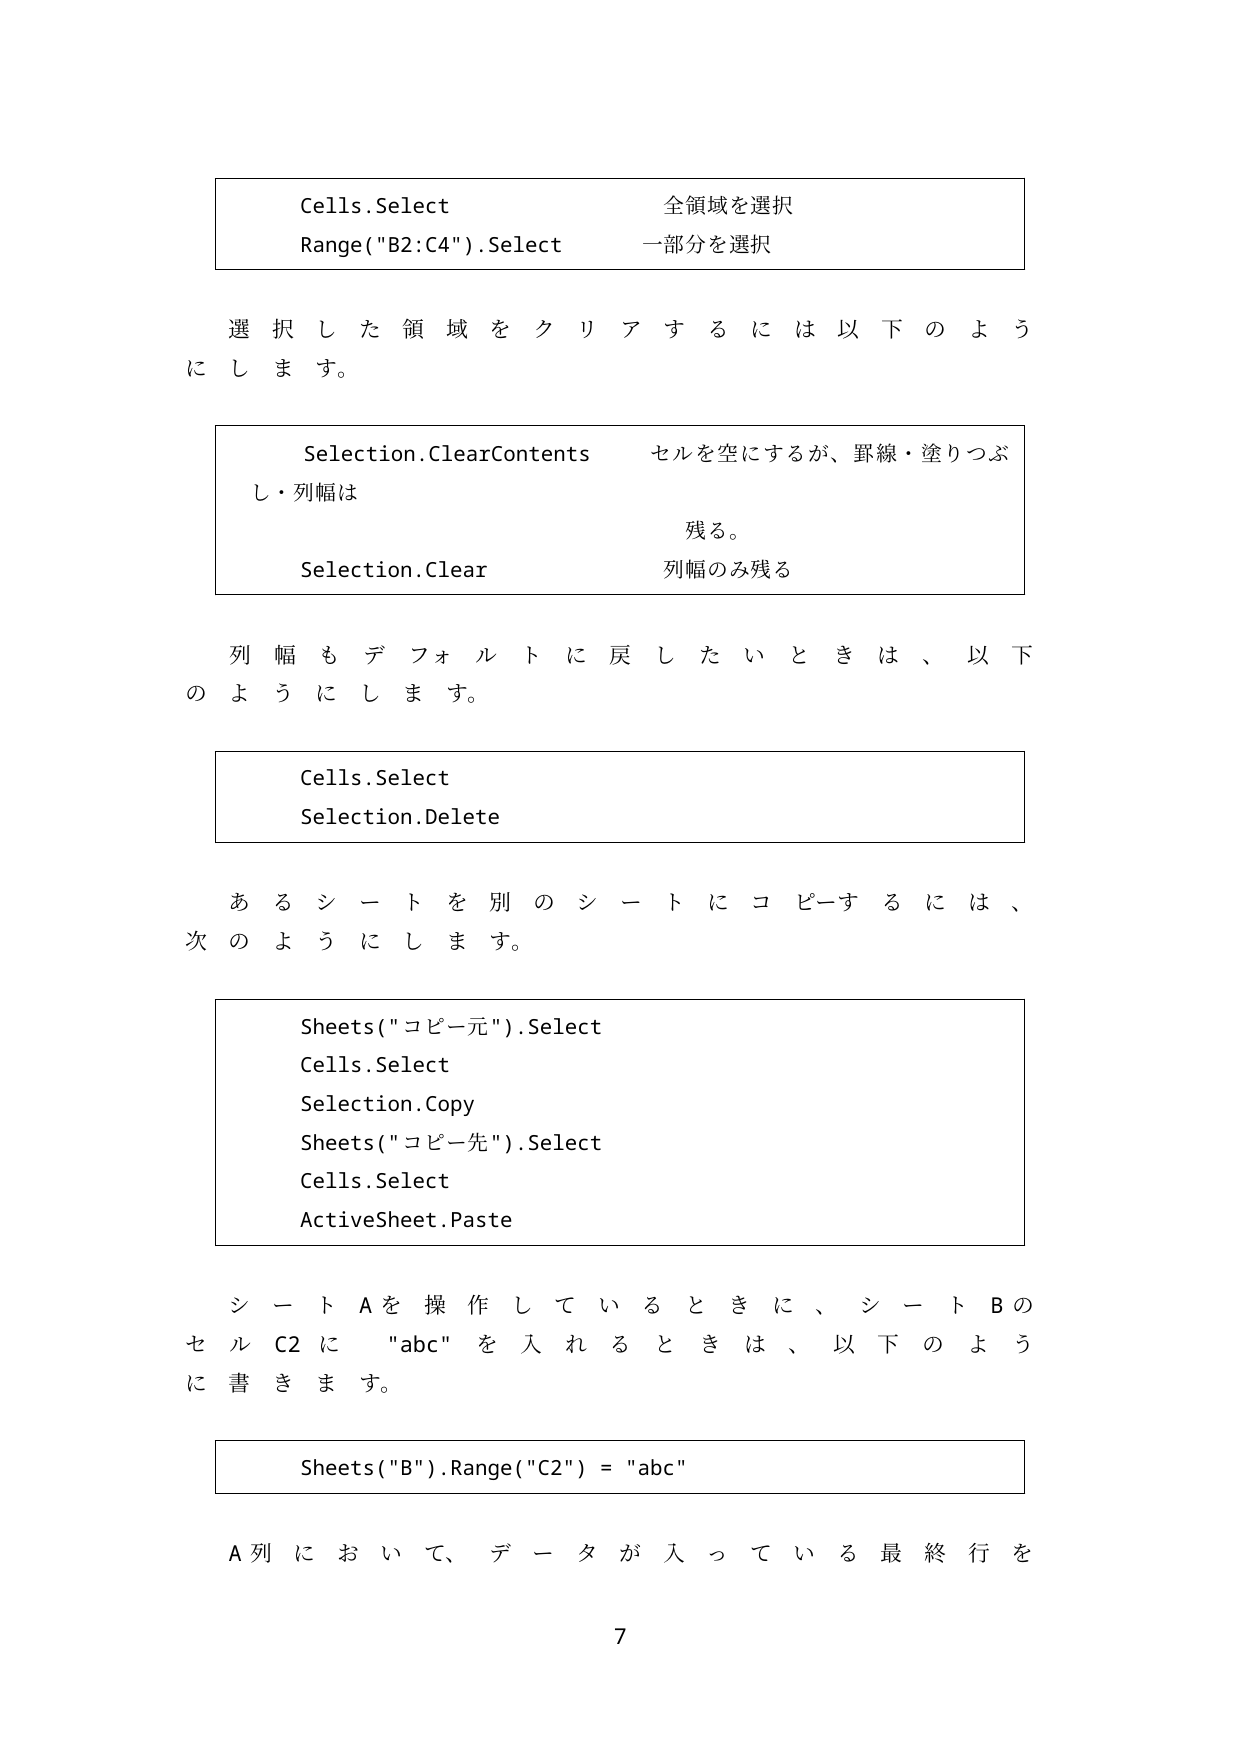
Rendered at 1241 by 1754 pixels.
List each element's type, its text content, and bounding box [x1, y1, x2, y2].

text 残る。 [216, 503, 1024, 542]
text Cells.Select [216, 1037, 1024, 1076]
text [185, 1533, 1056, 1572]
text Cells.Select [216, 752, 1024, 789]
text Selection.Delete [216, 789, 1024, 842]
text ActiveSheet.Paste [216, 1193, 1024, 1245]
text Cells.Select [216, 1154, 1024, 1193]
text Selection.ClearContents セルを空にするが、罫線・塗りつぶし・列幅は [216, 426, 1024, 503]
text Selection.Clear 列幅のみ残る [216, 542, 1024, 594]
text Range("B2:C4").Select 一部分を選択 [216, 216, 1024, 269]
text Selection.Copy [216, 1076, 1024, 1115]
text あるシートを別のシートにコピーするには、次のようにします。 [185, 882, 1056, 959]
text Sheets("コピー先").Select [216, 1115, 1024, 1154]
text Cells.Select 全領域を選択 [216, 179, 1024, 216]
text シートAを操作しているときに、シートBのセルC2に "abc" を入れるときは、以下のように書きます。 [185, 1285, 1056, 1402]
text Sheets("B").Range("C2") = "abc" [216, 1441, 1024, 1493]
text Sheets("コピー元").Select [216, 1000, 1024, 1037]
text 列幅もデフォルトに戻したいときは、以下のようにします。 [185, 634, 1056, 712]
text 選択した領域をクリアするには以下のようにします。 [185, 309, 1056, 386]
